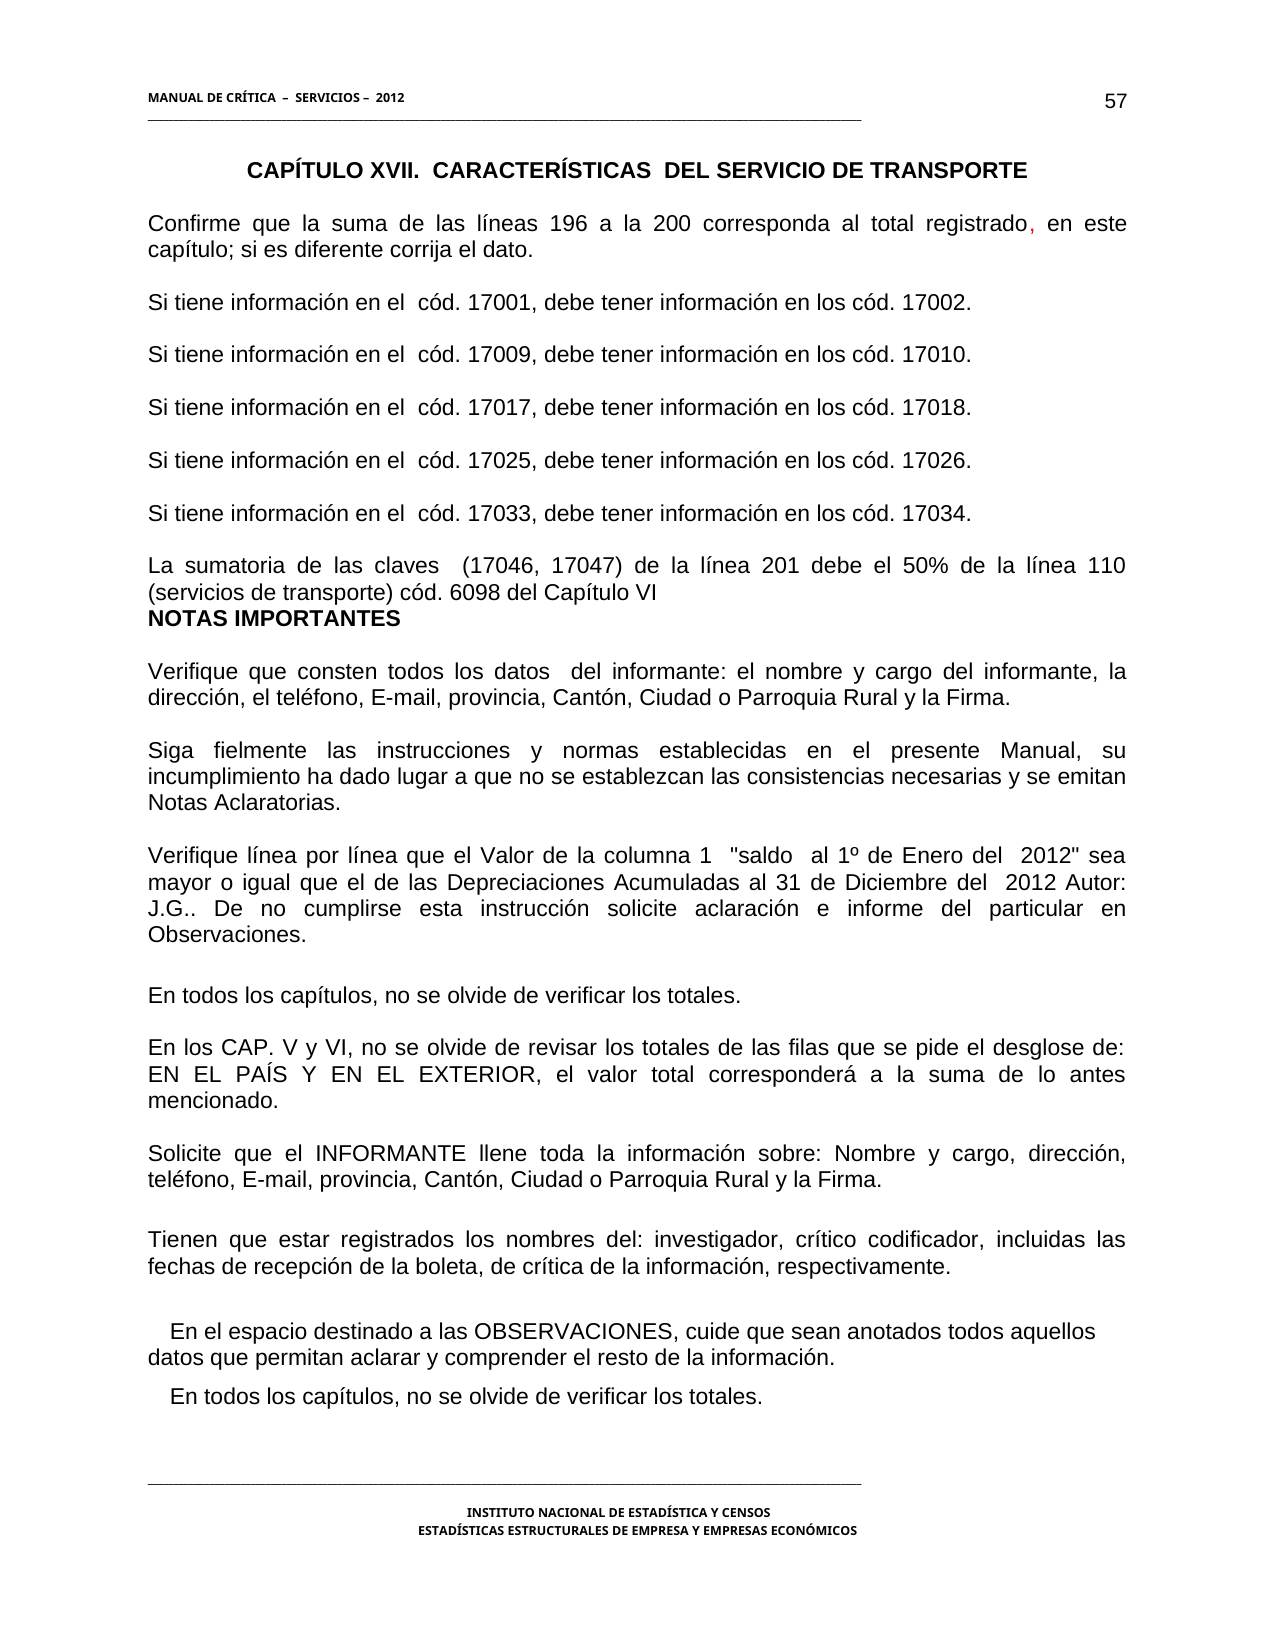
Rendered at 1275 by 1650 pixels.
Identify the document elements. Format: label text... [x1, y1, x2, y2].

text NOTAS IMPORTANTES [148, 605, 1127, 631]
text Confirme que la suma de las líneas 196 a la 200 corresponda al total registrado, en este capítulo; si es diferente corrija el dato. [148, 209, 1127, 262]
text En los CAP. V y VI, no se olvide de revisar los totales de las filas que se pide el desglose de: EN EL PAÍS Y EN EL EXTERIOR, el valor total corresponderá a la suma de lo antes mencionado. [148, 1034, 1127, 1113]
text Tienen que estar registrados los nombres del: investigador, crítico codificador, incluidas las fechas de recepción de la boleta, de crítica de la información, respectivamente. [148, 1226, 1127, 1279]
text Si tiene información en el cód. 17017, debe tener información en los cód. 17018. [148, 394, 1127, 420]
text Verifique línea por línea que el Valor de la columna 1 "saldo al 1º de Enero del 2012" sea mayor o igual que el de las Depreciaciones Acumuladas al 31 de Diciembre del 2012 Autor: J.G.. De no cumplirse esta instrucción solicite aclaración e informe del particular en Observaciones. [148, 842, 1127, 947]
text En el espacio destinado a las OBSERVACIONES, cuide que sean anotados todos aquellos datos que permitan aclarar y comprender el resto de la información. [148, 1318, 1127, 1371]
text Si tiene información en el cód. 17009, debe tener información en los cód. 17010. [148, 341, 1127, 368]
text Verifique que consten todos los datos del informante: el nombre y cargo del informante, la dirección, el teléfono, E-mail, provincia, Cantón, Ciudad o Parroquia Rural y [148, 658, 1127, 710]
text CAPÍTULO XVII. CARACTERÍSTICAS DEL SERVICIO DE TRANSPORTE [148, 157, 1127, 183]
text Si tiene información en el cód. 17033, debe tener información en los cód. 17034. [148, 499, 1127, 526]
text En todos los capítulos, no se olvide de verificar los totales. [148, 982, 1127, 1008]
text Si tiene información en el cód. 17025, debe tener información en los cód. 17026. [148, 447, 1127, 473]
text Si tiene información en el cód. 17001, debe tener información en los cód. 17002. [148, 289, 1127, 315]
text En todos los capítulos, no se olvide de verificar los totales. [148, 1383, 1127, 1409]
text Siga fielmente las instrucciones y normas establecidas en el presente Manual, su incumplimiento ha dado lugar a que no se establezcan las consistencias necesarias y se emitan Notas Aclaratorias. [148, 737, 1127, 816]
text Solicite que el INFORMANTE llene toda la información sobre: Nombre y cargo, dirección, teléfono, E-mail, provincia, Cantón, Ciudad o Parroquia Rural y [148, 1140, 1127, 1192]
text La sumatoria de las claves (17046, 17047) de la línea 201 debe el 50% de la línea 110 (servicios de transporte) cód. 6098 del Capítulo VI [148, 552, 1127, 605]
